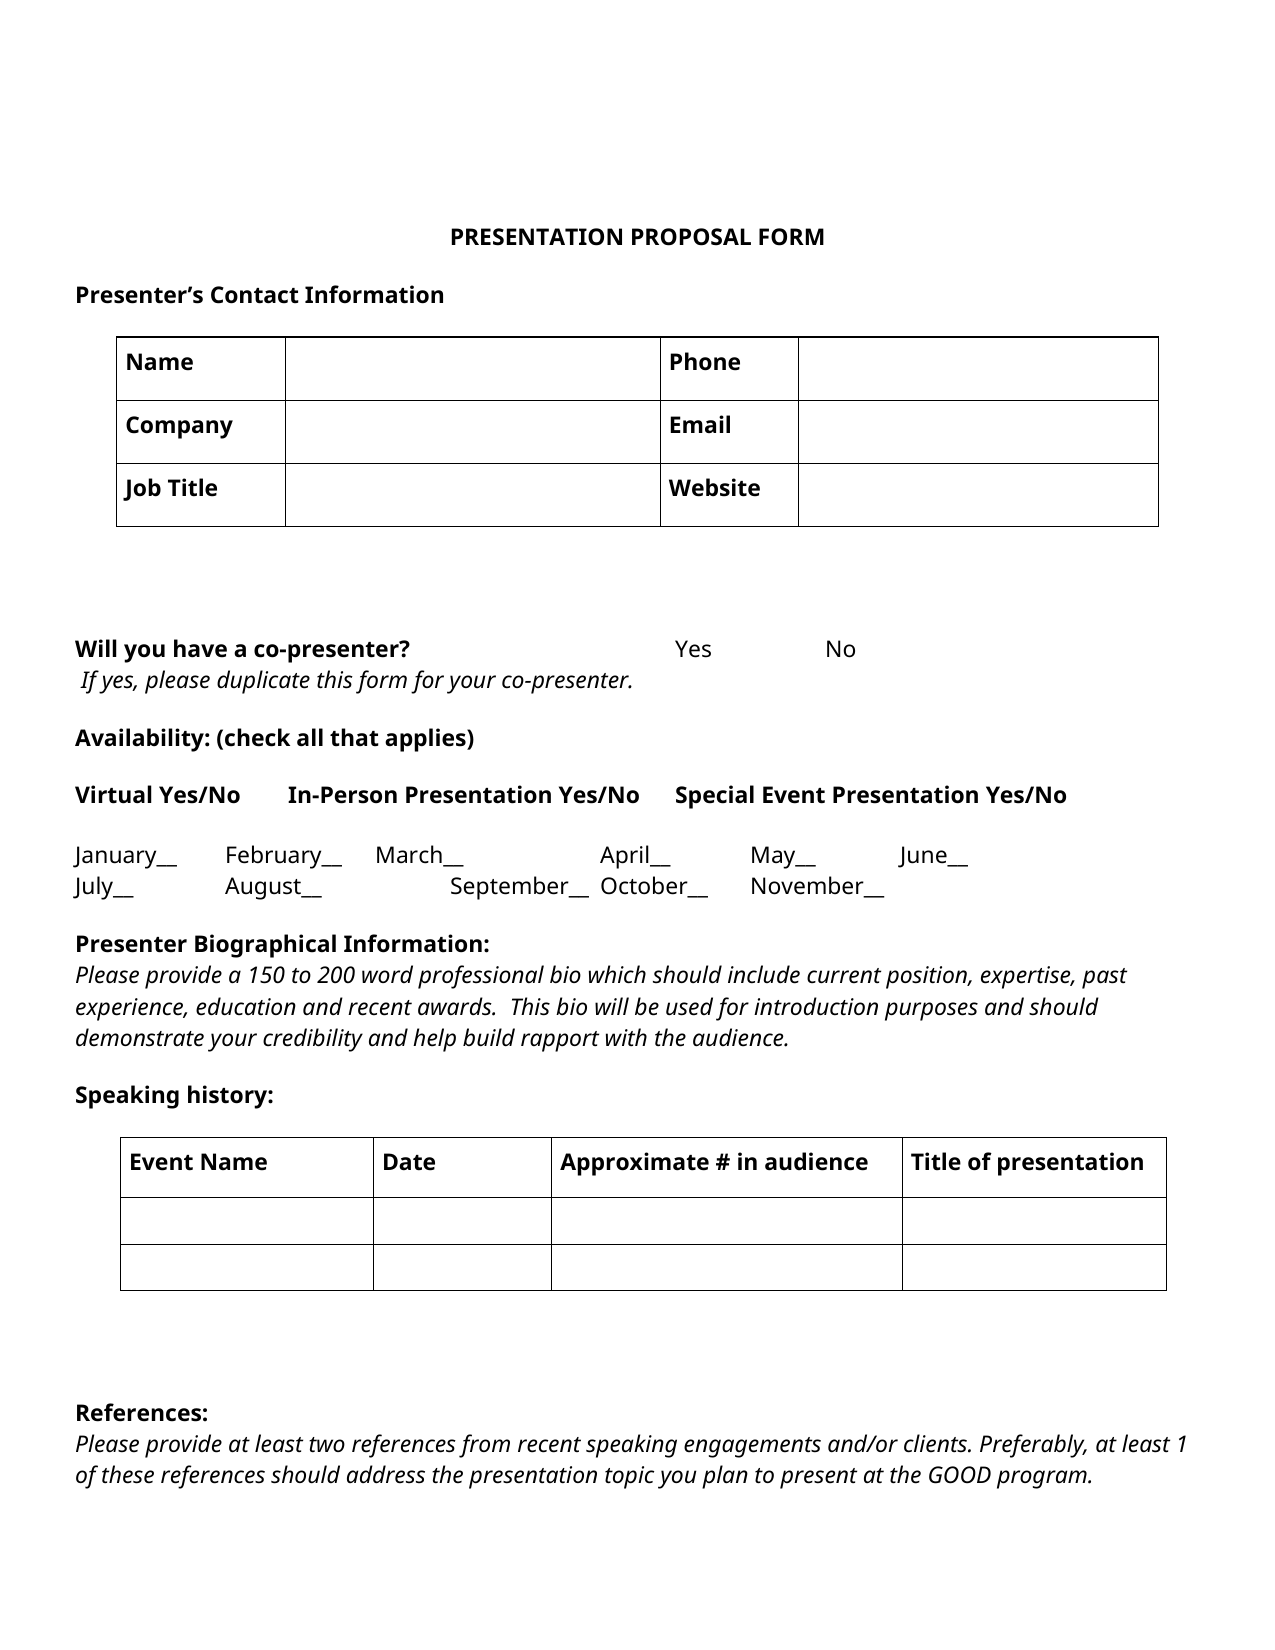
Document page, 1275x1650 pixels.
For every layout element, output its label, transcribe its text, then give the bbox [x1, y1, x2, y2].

text If yes, please duplicate this form for your co-presenter. [75, 664, 1200, 695]
table_cell Website [661, 464, 798, 526]
table_header Name [117, 338, 285, 400]
table_header Date [374, 1138, 551, 1197]
text Please provide at least two references from recent speaking engagements and/or clients. Preferably, at least 1 of these references should address the presentation topic you plan to present at the GOOD program. [75, 1428, 1200, 1490]
table_header Phone [661, 338, 798, 400]
table_cell [286, 401, 660, 463]
table_cell [552, 1245, 902, 1290]
text Presenter’s Contact Information [75, 279, 1200, 310]
table_header Event Name [121, 1138, 373, 1197]
table_cell [374, 1198, 551, 1244]
table_cell Email [661, 401, 798, 463]
table_header Title of presentation [903, 1138, 1166, 1197]
table_cell [799, 401, 1158, 463]
text January__ February__ March__ April__ May__ June__ [75, 839, 1200, 870]
table_cell [374, 1245, 551, 1290]
table_header Approximate # in audience [552, 1138, 902, 1197]
text Virtual Yes/No In-Person Presentation Yes/No Special Event Presentation Yes/No [75, 779, 1200, 810]
text Speaking history: [75, 1079, 1200, 1111]
text Presenter Biographical Information: [75, 928, 1200, 959]
text PRESENTATION PROPOSAL FORM [75, 221, 1200, 252]
text July__ August__ September__ October__ November__ [75, 870, 1200, 902]
table_header [799, 338, 1158, 400]
text Availability: (check all that applies) [75, 721, 1200, 753]
table_cell Job Title [117, 464, 285, 526]
table_cell Company [117, 401, 285, 463]
table_cell [799, 464, 1158, 526]
table_header [286, 338, 660, 400]
table_cell [286, 464, 660, 526]
text Please provide a 150 to 200 word professional bio which should include current position, expertise, past experience, education and recent awards. This bio will be used for introduction purposes and should demonstrate your credibility and help build rapport with the audience. [75, 959, 1200, 1053]
table_cell [121, 1198, 373, 1244]
table_cell [903, 1245, 1166, 1290]
table_cell [903, 1198, 1166, 1244]
table_cell [552, 1198, 902, 1244]
text Will you have a co-presenter? Yes No [75, 633, 1200, 664]
text References: [75, 1397, 1200, 1428]
table_cell [121, 1245, 373, 1290]
